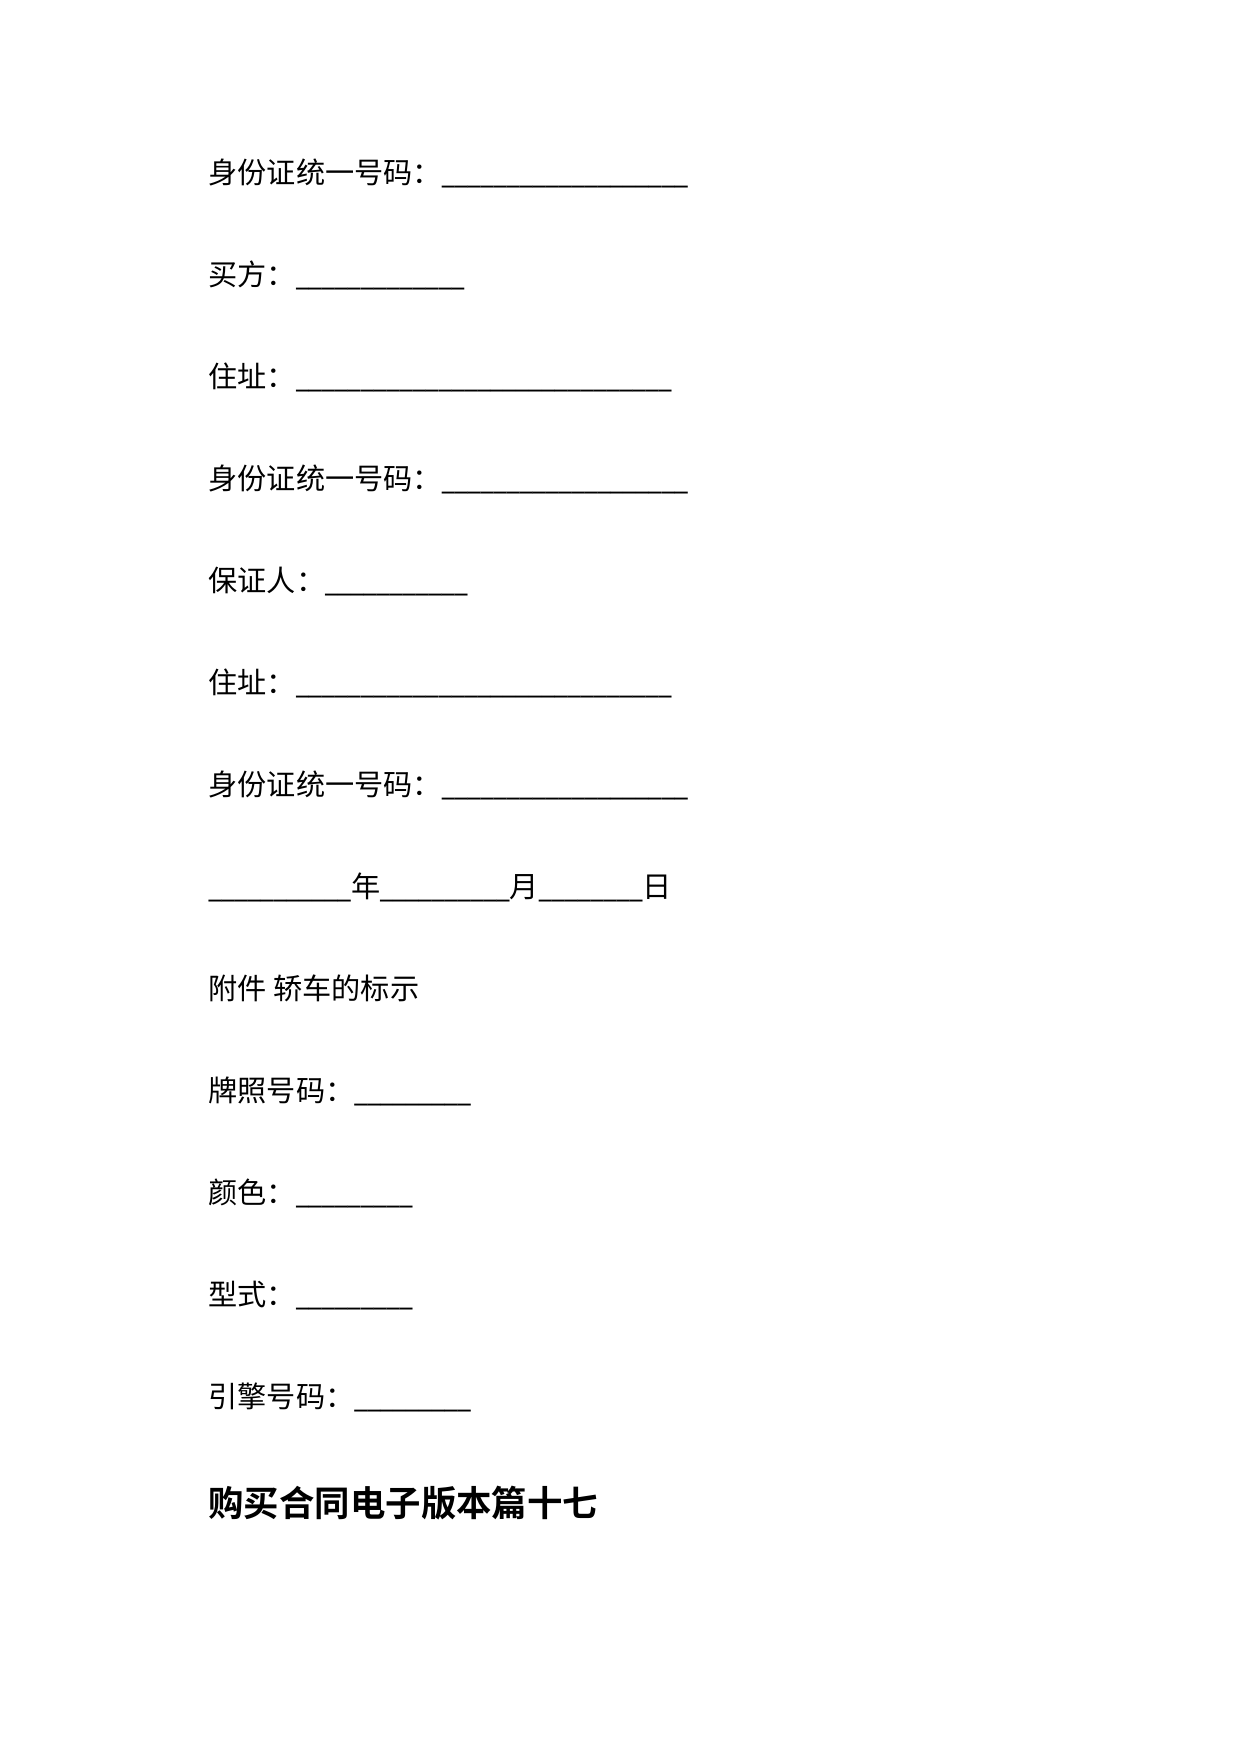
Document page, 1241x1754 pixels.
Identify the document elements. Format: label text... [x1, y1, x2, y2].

text 住址：_____________________________ [150, 660, 1090, 702]
text 身份证统一号码：___________________ [150, 150, 1090, 192]
text ___________年__________月________日 [150, 864, 1090, 906]
text 牌照号码：_________ [150, 1068, 1090, 1110]
text 保证人：___________ [150, 558, 1090, 600]
text 身份证统一号码：___________________ [150, 456, 1090, 498]
text 引擎号码：_________ [150, 1373, 1090, 1416]
text 颜色：_________ [150, 1169, 1090, 1212]
text 附件 轿车的标示 [150, 966, 1090, 1008]
text 身份证统一号码：___________________ [150, 762, 1090, 804]
text 住址：_____________________________ [150, 354, 1090, 396]
text 型式：_________ [150, 1272, 1090, 1314]
text 购买合同电子版本篇十七 [150, 1476, 1090, 1527]
text 买方：_____________ [150, 252, 1090, 294]
